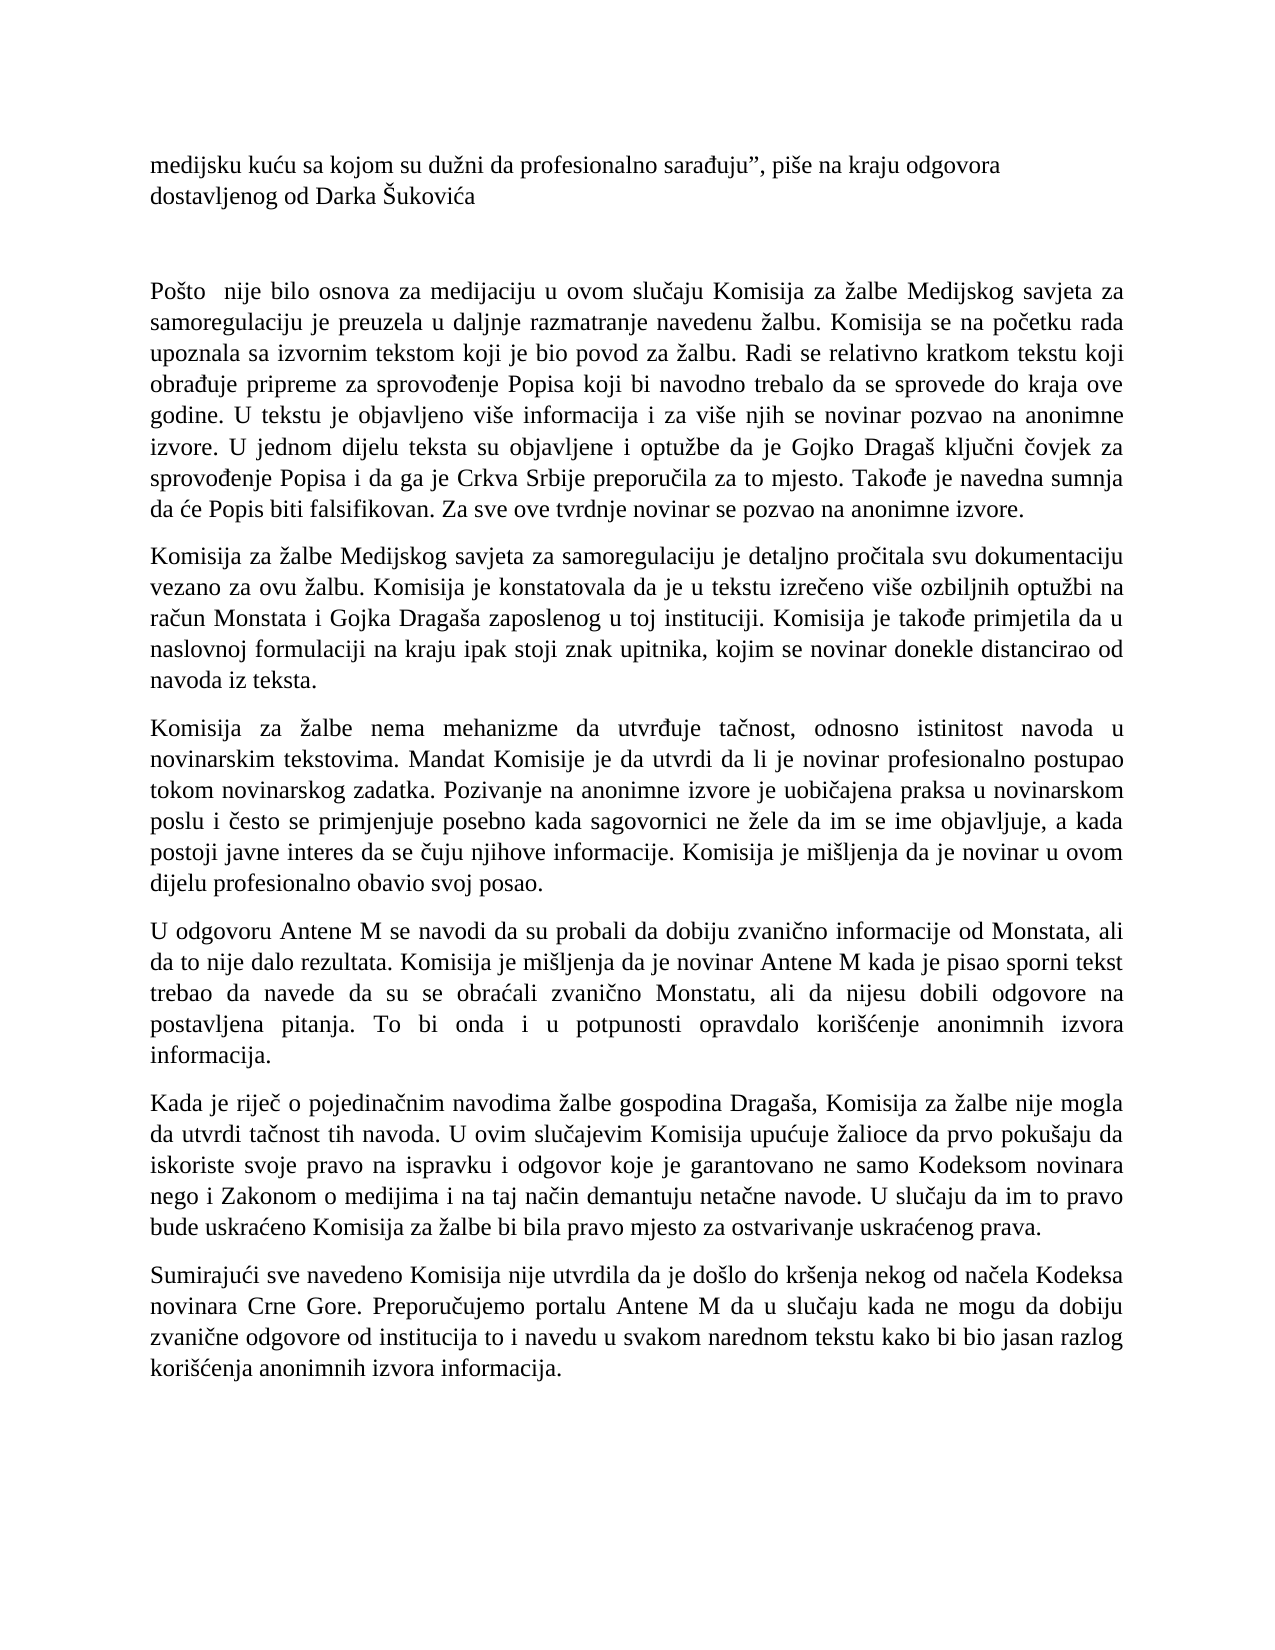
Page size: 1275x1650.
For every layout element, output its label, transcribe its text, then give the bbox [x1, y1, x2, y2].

text Komisija za žalbe nema mehanizme da utvrđuje tačnost, odnosno istinitost navoda u novinarskim tekstovima. Mandat Komisije je da utvrdi da li je novinar profesionalno postupao tokom novinarskog zadatka. Pozivanje na anonimne izvore je uobičajena praksa u novinarskom poslu i često se primjenjuje posebno kada sagovornici ne žele da im se ime objavljuje, a kada postoji javne interes da se čuju njihove informacije. Komisija je mišljenja da je novinar u ovom dijelu profesionalno obavio svoj posao. [150, 713, 1125, 897]
text U odgovoru Antene M se navodi da su probali da dobiju zvanično informacije od Monstata, ali da to nije dalo rezultata. Komisija je mišljenja da je novinar Antene M kada je pisao sporni tekst trebao da navede da su se obraćali zvanično Monstatu, ali da nijesu dobili odgovore na postavljena pitanja. To bi onda i u potpunosti opravdalo korišćenje anonimnih izvora informacija. [150, 916, 1125, 1069]
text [150, 150, 1125, 210]
text Kada je riječ o pojedinačnim navodima žalbe gospodina Dragaša, Komisija za žalbe nije mogla da utvrdi tačnost tih navoda. U ovim slučajevim Komisija upućuje žalioce da prvo pokušaju da iskoriste svoje pravo na ispravku i odgovor koje je garantovano ne samo Kodeksom novinara nego i Zakonom o medijima i na taj način demantuju netačne navode. U slučaju da im to pravo bude uskraćeno Komisija za žalbe bi bila pravo mjesto za ostvarivanje uskraćenog prava. [150, 1088, 1125, 1241]
text Sumirajući sve navedeno Komisija nije utvrdila da je došlo do kršenja nekog od načela Kodeksa novinara Crne Gore. Preporučujemo portalu Antene M da u slučaju kada ne mogu da dobiju zvanične odgovore od institucija to i navedu u svakom narednom tekstu kako bi bio jasan razlog korišćenja anonimnih izvora informacija. [150, 1260, 1125, 1382]
text Komisija za žalbe Medijskog savjeta za samoregulaciju je detaljno pročitala svu dokumentaciju vezano za ovu žalbu. Komisija je konstatovala da je u tekstu izrečeno više ozbiljnih optužbi na račun Monstata i Gojka Dragaša zaposlenog u toj instituciji. Komisija je takođe primjetila da u naslovnoj formulaciji na kraju ipak stoji znak upitnika, kojim se novinar donekle distancirao od navoda iz teksta. [150, 541, 1125, 694]
text Pošto nije bilo osnova za medijaciju u ovom slučaju Komisija za žalbe Medijskog savjeta za samoregulaciju je preuzela u daljnje razmatranje navedenu žalbu. Komisija se na početku rada upoznala sa izvornim tekstom koji je bio povod za žalbu. Radi se relativno kratkom tekstu koji obrađuje pripreme za sprovođenje Popisa koji bi navodno trebalo da se sprovede do kraja ove godine. U tekstu je objavljeno više informacija i za više njih se novinar pozvao na anonimne izvore. U jednom dijelu teksta su objavljene i optužbe da je Gojko Dragaš ključni čovjek za sprovođenje Popisa i da ga je Crkva Srbije preporučila za to mjesto. Takođe je navedna sumnja da će Popis biti falsifikovan. Za sve ove tvrdnje novinar se pozvao na anonimne izvore. [150, 276, 1125, 522]
